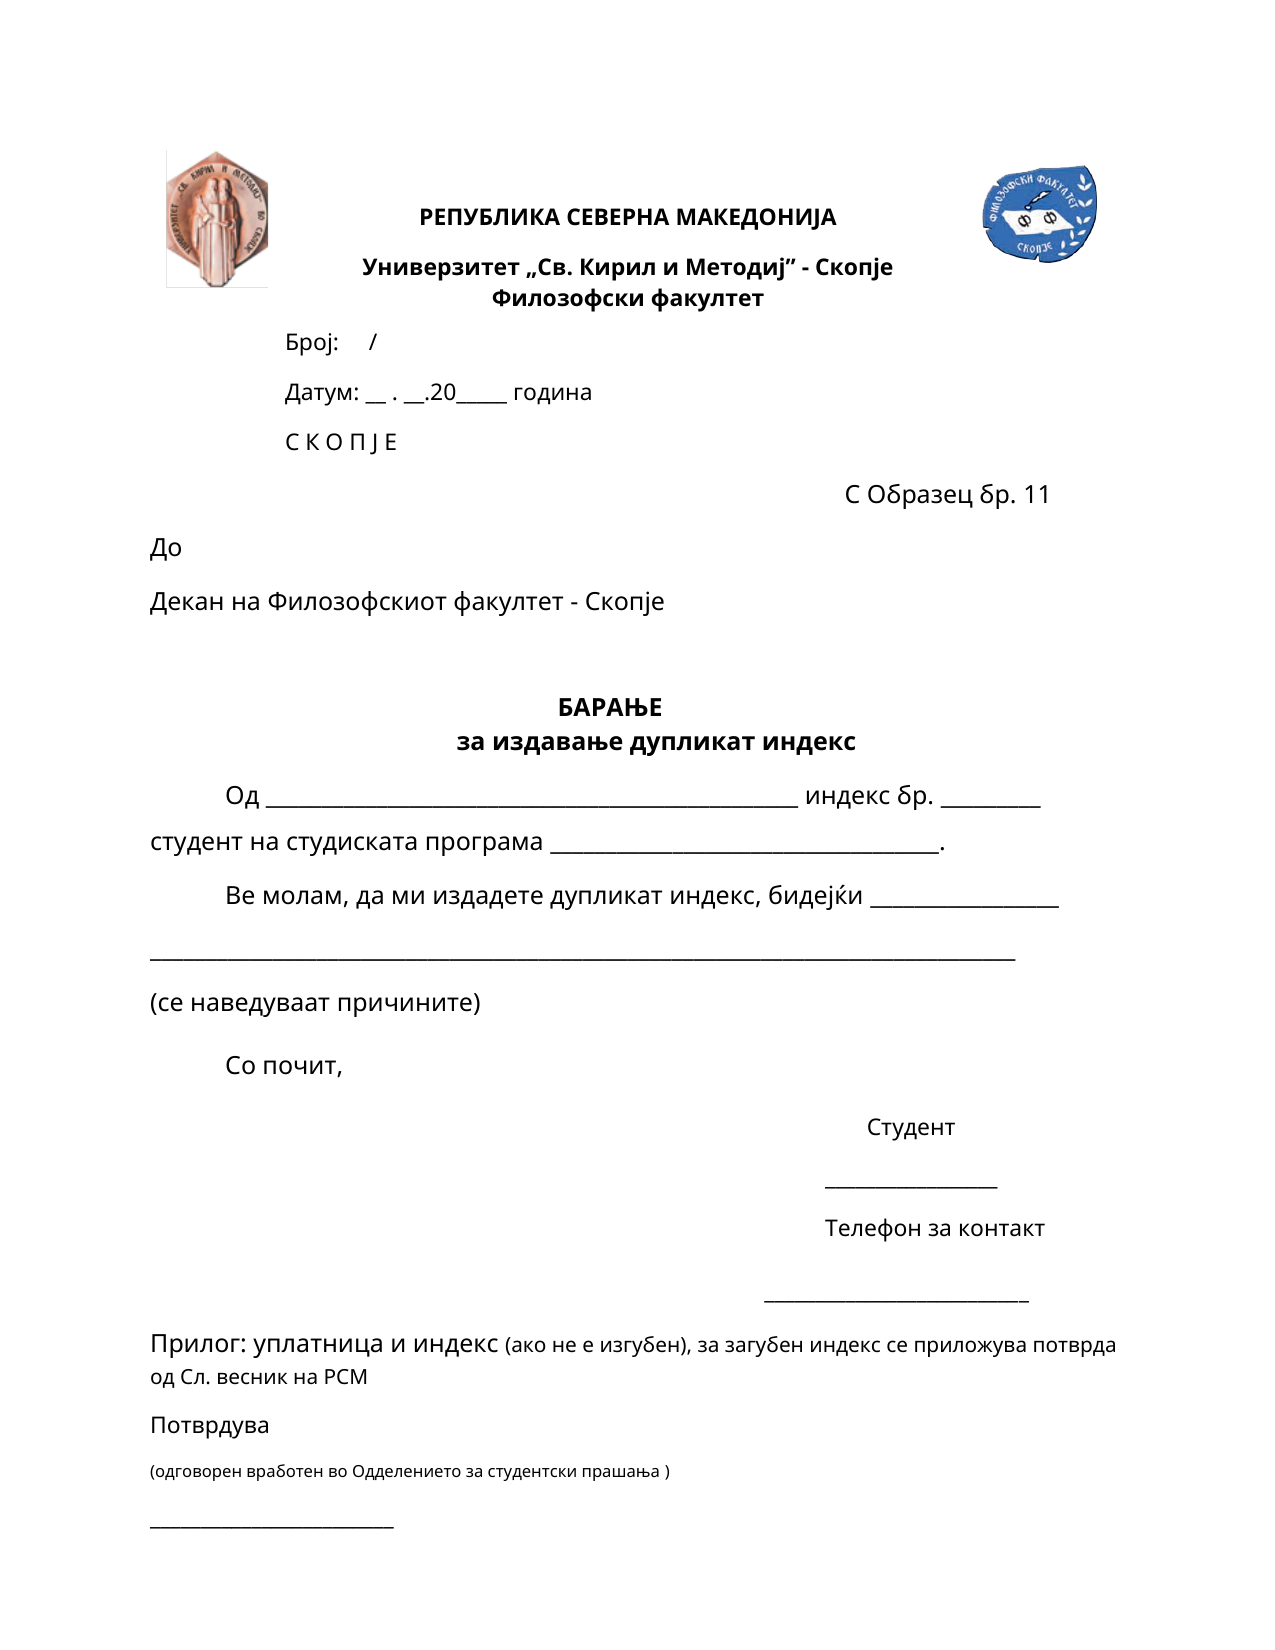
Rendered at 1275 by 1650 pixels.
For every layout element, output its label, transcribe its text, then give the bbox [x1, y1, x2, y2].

text (се наведуваат причините) [150, 984, 1125, 1018]
text _________________ [150, 1161, 1125, 1192]
text Потврдува [150, 1409, 1125, 1440]
table_cell Датум: __ . __.20_____ година С К О П Ј Е [285, 376, 971, 476]
text Прилог: уплатница и индекс (ако не е изгубен), за загубен индекс се приложува потврда од Сл. весник на РСМ [150, 1326, 1125, 1390]
table_header [165, 150, 285, 476]
text Телефон за контакт [150, 1212, 1125, 1243]
text БАРАЊЕ [150, 690, 1125, 724]
text ______________________________________________________________________________ [150, 931, 1125, 965]
text С Образец бр. 11 [150, 476, 1125, 510]
text ________________________ [150, 1501, 1125, 1532]
text (одговорен вработен во Одделението за студентски прашања ) [150, 1459, 1125, 1482]
picture [165, 150, 269, 289]
text студент на студиската програма ___________________________________. [150, 824, 1125, 858]
table_header РЕПУБЛИКА СЕВЕРНА МАКЕДОНИЈА Универзитет „Св. Кирил и Методиј” - Скопје Филозофски факултет [285, 150, 971, 313]
table_cell Број: / [285, 313, 971, 376]
text Ве молам, да ми издадете дупликат индекс, бидејќи _________________ [150, 877, 1125, 912]
text До [150, 530, 1125, 564]
text Со почит, [150, 1048, 1125, 1082]
table_header [971, 150, 1110, 476]
text за издавање дупликат индекс [375, 724, 1125, 758]
text Студент [150, 1111, 1125, 1142]
picture [970, 150, 1108, 278]
text Од ________________________________________________ индекс бр. _________ [150, 777, 1125, 812]
text Декан на Филозофскиот факултет - Скопје [150, 583, 1125, 617]
text __________________________ [150, 1275, 1125, 1306]
